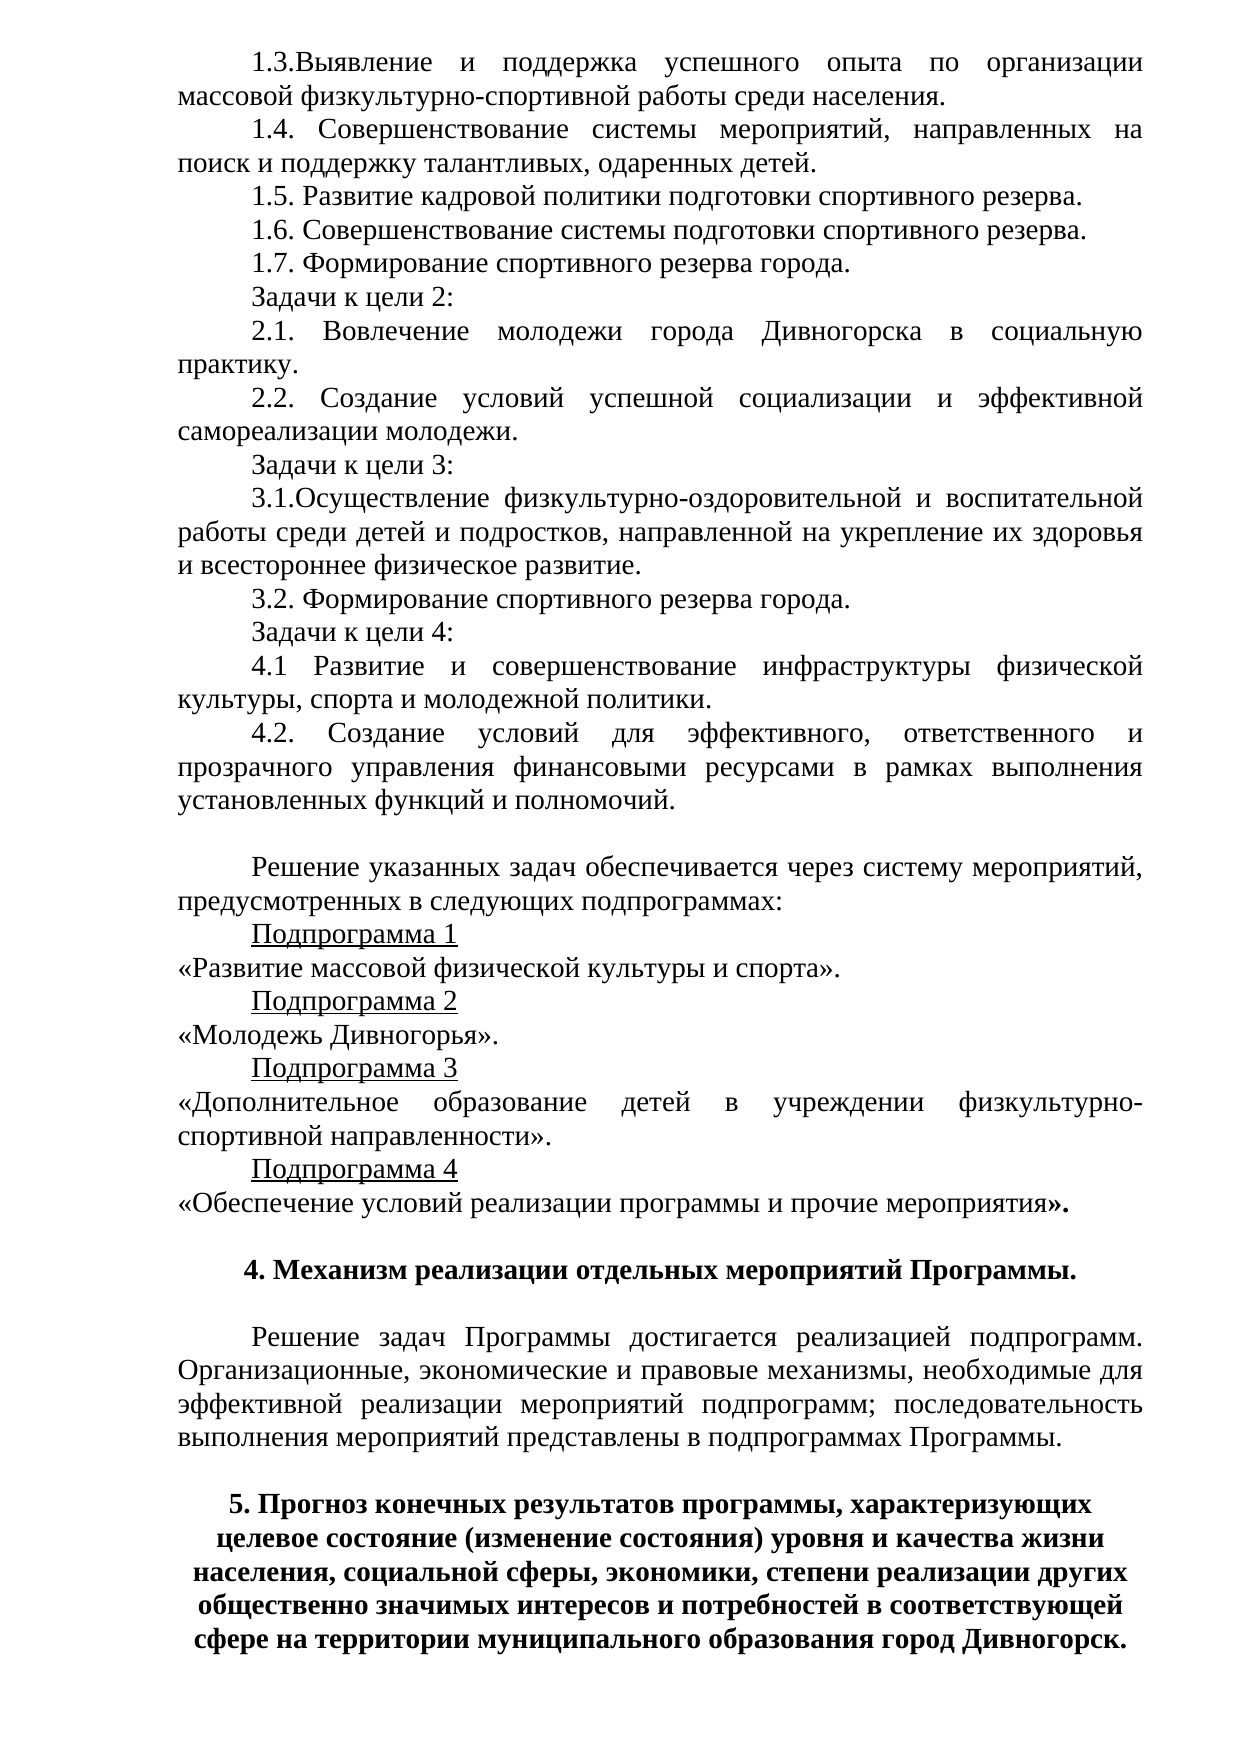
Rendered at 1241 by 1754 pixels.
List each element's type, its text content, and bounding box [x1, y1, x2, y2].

text Подпрограмма 2 [177, 983, 1144, 1017]
text 4.2. Создание условий для эффективного, ответственного и прозрачного управления финансовыми ресурсами в рамках выполнения установленных функций и полномочий. [177, 715, 1144, 816]
text 4.1 Развитие и совершенствование инфраструктуры физической культуры, спорта и молодежной политики. [177, 648, 1144, 715]
text 4. Механизм реализации отдельных мероприятий Программы. [177, 1252, 1144, 1285]
text 5. Прогноз конечных результатов программы, характеризующих целевое состояние (изменение состояния) уровня и качества жизни населения, социальной сферы, экономики, степени реализации других общественно значимых интересов и потребностей в соответствующей сфере на территории муниципального образования город Дивногорск. [177, 1487, 1144, 1654]
text Решение указанных задач обеспечивается через систему мероприятий, предусмотренных в следующих подпрограммах: [177, 849, 1144, 916]
text 1.3.Выявление и поддержка успешного опыта по организации массовой физкультурно-спортивной работы среди населения. [177, 44, 1144, 111]
text 1.7. Формирование спортивного резерва города. [177, 246, 1144, 279]
text Задачи к цели 3: [177, 447, 1144, 480]
text 1.5. Развитие кадровой политики подготовки спортивного резерва. [177, 178, 1144, 212]
text Подпрограмма 1 [177, 916, 1144, 950]
text Задачи к цели 4: [177, 614, 1144, 648]
text «Развитие массовой физической культуры и спорта». [177, 950, 1144, 983]
text Подпрограмма 4 [177, 1151, 1144, 1185]
text «Молодежь Дивногорья». [177, 1017, 1144, 1051]
text Решение задач Программы достигается реализацией подпрограмм. Организационные, экономические и правовые механизмы, необходимые для эффективной реализации мероприятий подпрограмм; последовательность выполнения мероприятий представлены в подпрограммах Программы. [177, 1319, 1144, 1453]
text «Обеспечение условий реализации программы и прочие мероприятия». [177, 1185, 1144, 1218]
text Задачи к цели 2: [177, 279, 1144, 313]
text 1.6. Совершенствование системы подготовки спортивного резерва. [177, 212, 1144, 246]
text 2.2. Создание условий успешной социализации и эффективной самореализации молодежи. [177, 380, 1144, 447]
text 3.2. Формирование спортивного резерва города. [177, 581, 1144, 614]
text 2.1. Вовлечение молодежи города Дивногорска в социальную практику. [177, 313, 1144, 380]
text 1.4. Совершенствование системы мероприятий, направленных на поиск и поддержку талантливых, одаренных детей. [177, 111, 1144, 178]
text Подпрограмма 3 [177, 1051, 1144, 1084]
text «Дополнительное образование детей в учреждении физкультурно-спортивной направленности». [177, 1084, 1144, 1151]
text 3.1.Осуществление физкультурно-оздоровительной и воспитательной работы среди детей и подростков, направленной на укрепление их здоровья и всестороннее физическое развитие. [177, 480, 1144, 581]
